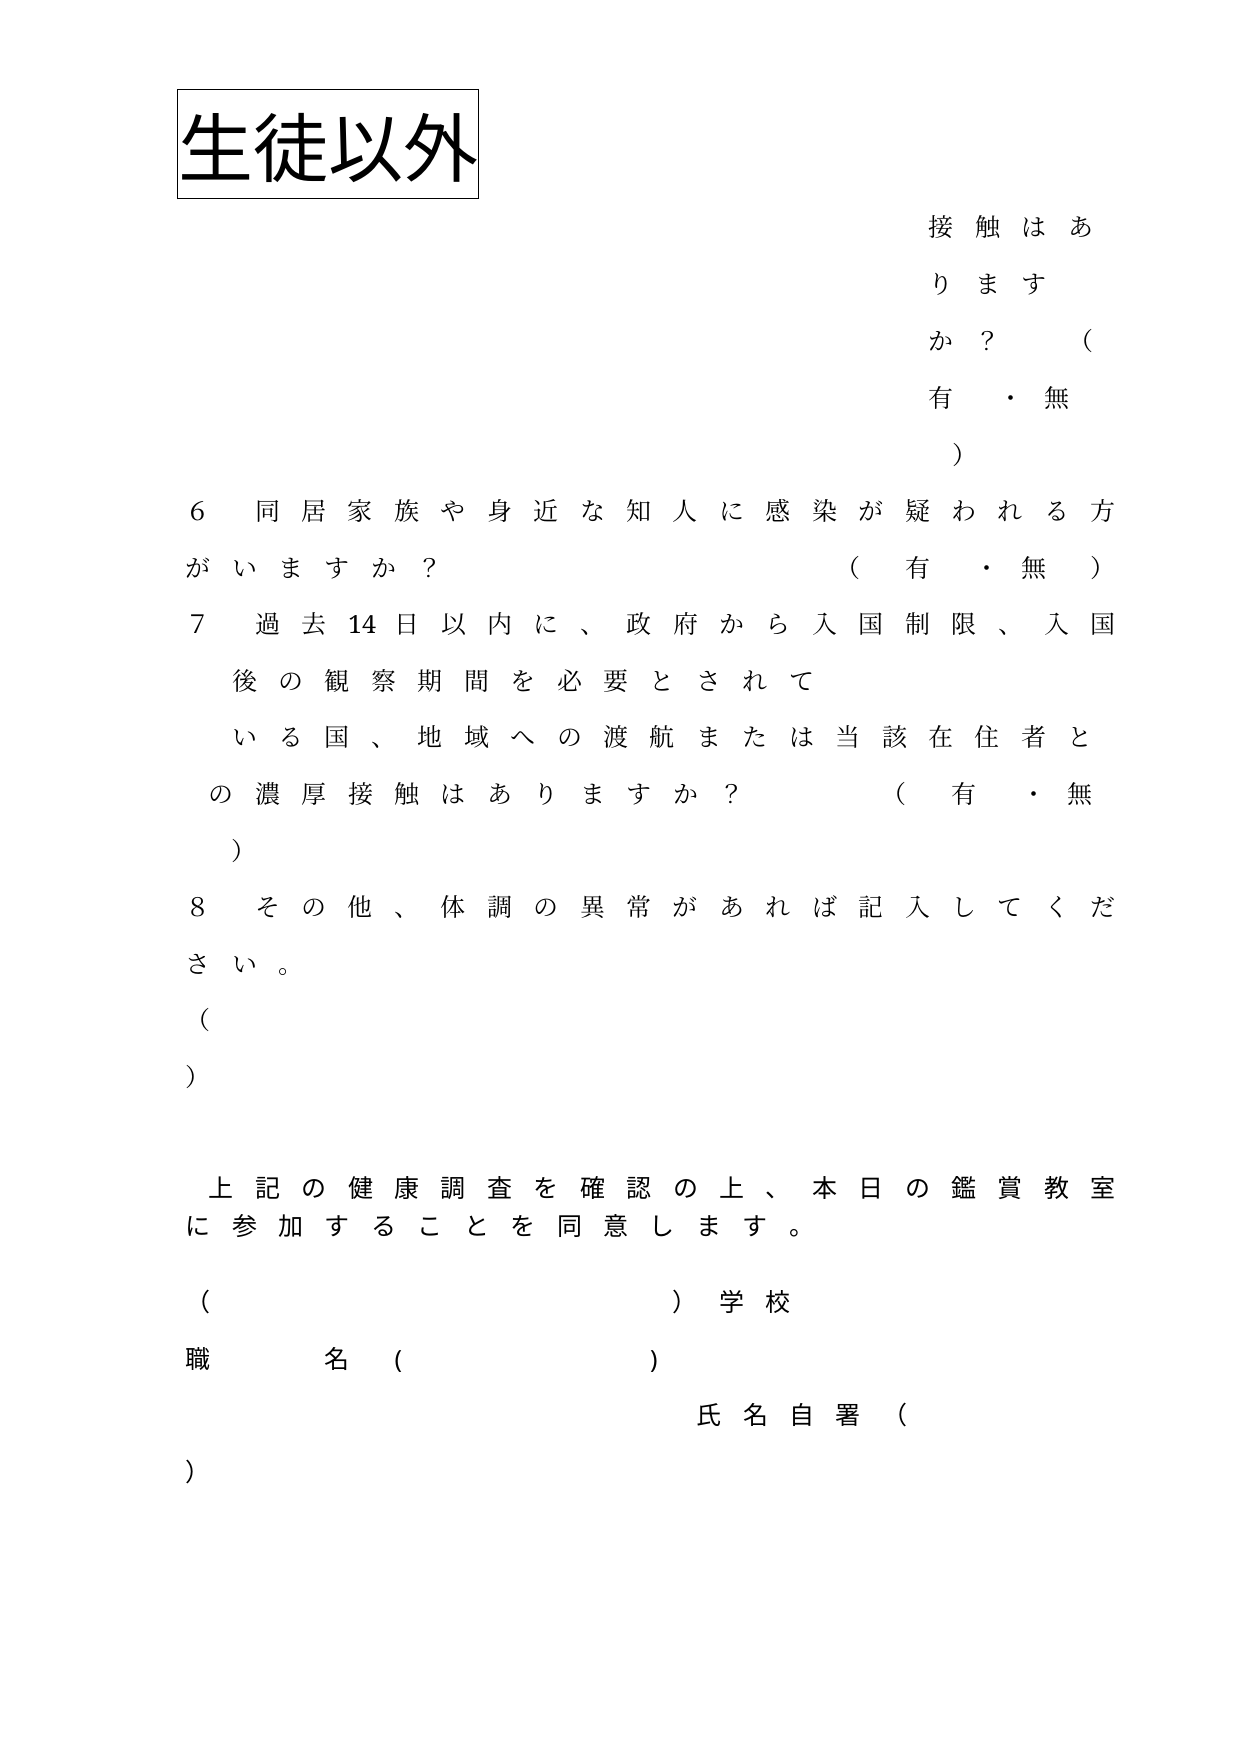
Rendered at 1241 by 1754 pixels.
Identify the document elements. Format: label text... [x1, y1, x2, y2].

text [185, 207, 1138, 473]
text ６ 同居家族や身近な知人に感染が疑われる方がいますか？ （ 有 ・無 ） [185, 491, 1138, 586]
text （ ）学校 職 名 ( ) [185, 1281, 1138, 1376]
text いる国、地域への渡航または当該在住者との濃厚接触はありますか？ （ 有 ・無 ） [205, 717, 1138, 869]
text ８ その他、体調の異常があれば記入してください。 [185, 887, 1138, 982]
text （ ） [185, 999, 1138, 1094]
text ７ 過去14日以内に、政府から入国制限、入国後の観察期間を必要とされて [185, 604, 1138, 699]
text 上記の健康調査を確認の上、本日の鑑賞教室に参加することを同意します。 [185, 1167, 1138, 1243]
text 氏名自署（ ） [185, 1394, 1138, 1489]
